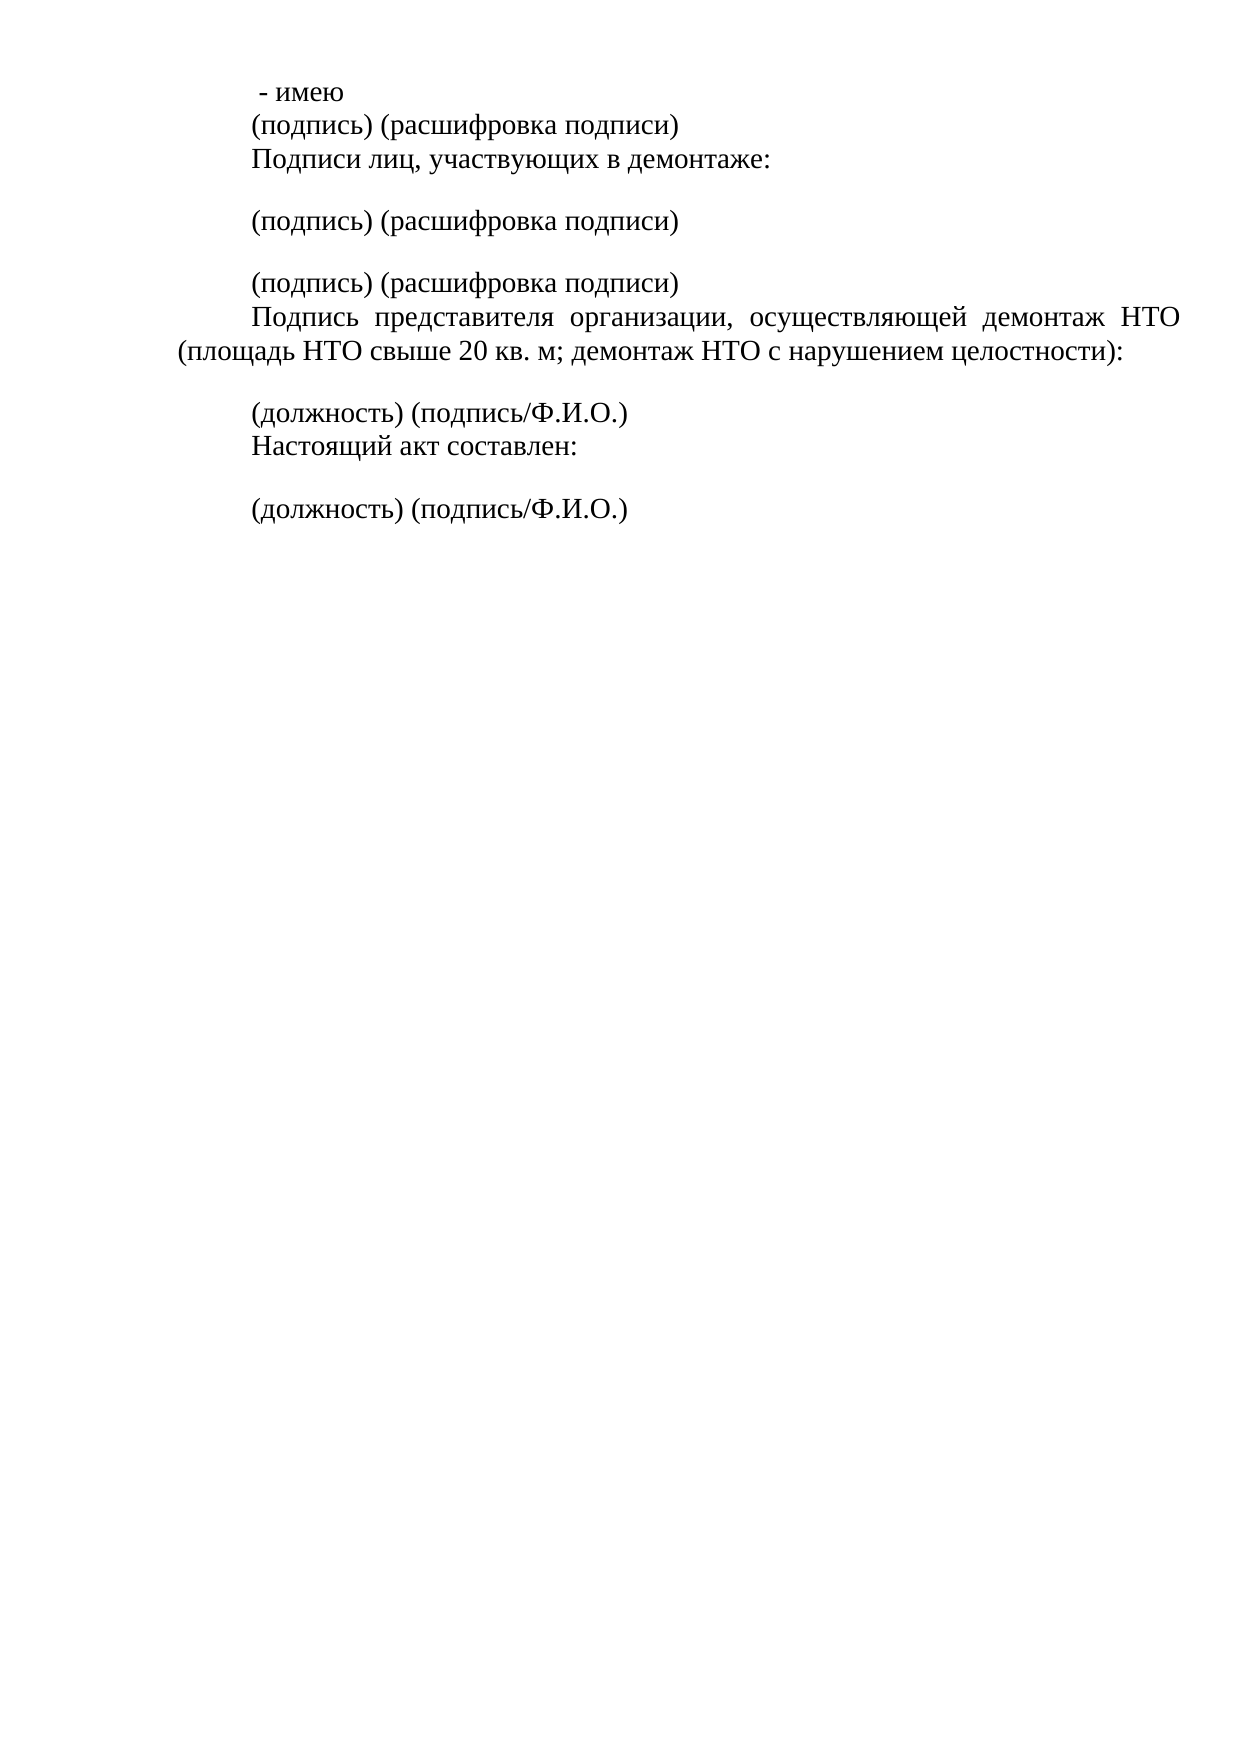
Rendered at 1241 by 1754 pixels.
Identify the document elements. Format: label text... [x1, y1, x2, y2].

text (должность) (подпись/Ф.И.О.) [177, 491, 1181, 524]
text Настоящий акт составлен: [177, 428, 1181, 462]
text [177, 107, 1181, 141]
text - имею [177, 74, 1181, 107]
text (подпись) (расшифровка подписи) [177, 203, 1181, 237]
text (должность) (подпись/Ф.И.О.) [177, 395, 1181, 428]
text Подпись представителя организации, осуществляющей демонтаж НТО (площадь НТО свыше 20 кв. м; демонтаж НТО с нарушением целостности): [177, 299, 1181, 366]
text (подпись) (расшифровка подписи) [177, 266, 1181, 299]
text Подписи лиц, участвующих в демонтаже: [177, 141, 1181, 174]
